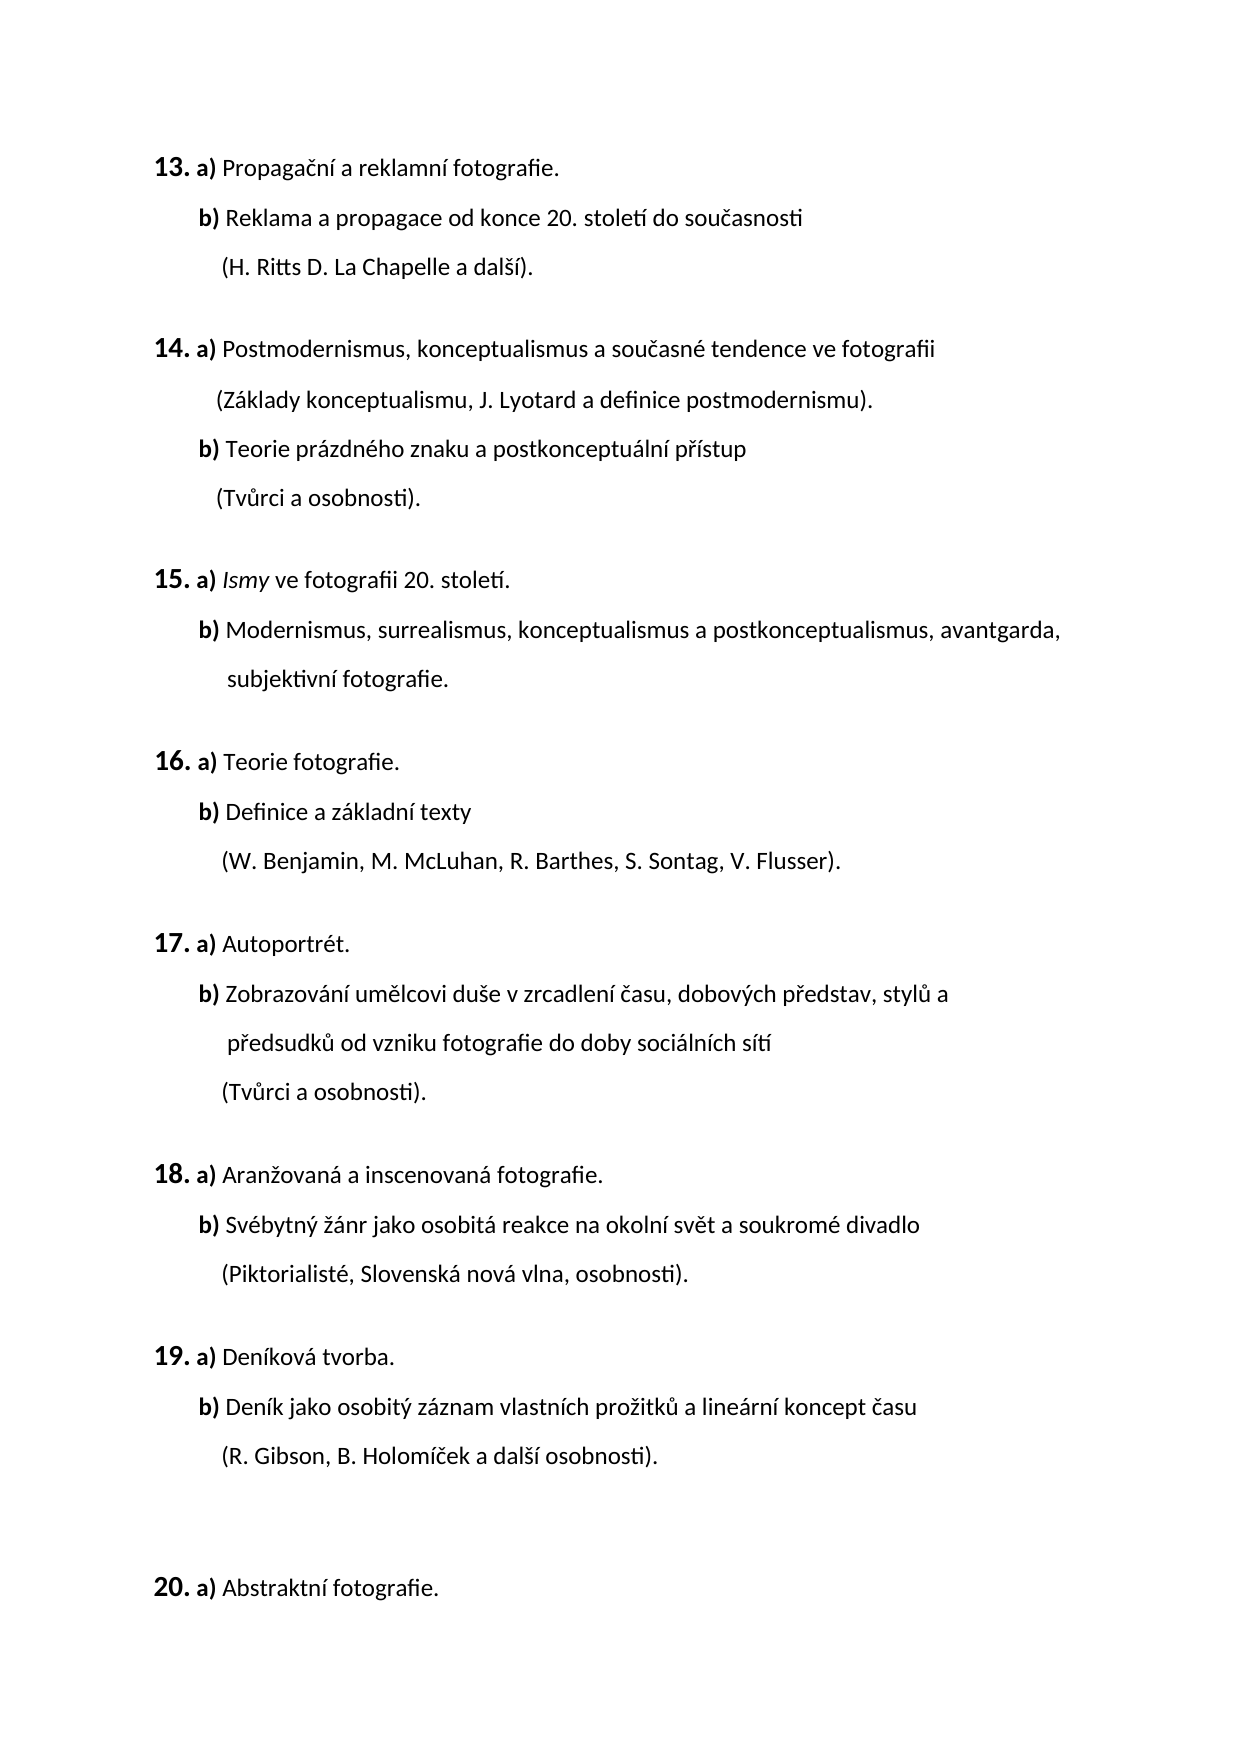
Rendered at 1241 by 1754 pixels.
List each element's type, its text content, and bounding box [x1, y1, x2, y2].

text 19. a) Deníková tvorba. [148, 1337, 1093, 1372]
text b) Deník jako osobitý záznam vlastních prožitků a lineární koncept času [148, 1391, 1093, 1422]
text (Tvůrci a osobnosti). [148, 482, 1093, 542]
text 18. a) Aranžovaná a inscenovaná fotografie. [148, 1155, 1093, 1191]
text 15. a) Ismy ve fotografii 20. století. [148, 560, 1093, 596]
text b) Teorie prázdného znaku a postkonceptuální přístup [148, 433, 1093, 463]
text 20. a) Abstraktní fotografie. [148, 1568, 1093, 1603]
text b) Reklama a propagace od konce 20. století do současnosti [148, 202, 1093, 232]
text b) Svébytný žánr jako osobitá reakce na okolní svět a soukromé divadlo [148, 1209, 1093, 1240]
text (Tvůrci a osobnosti). [148, 1076, 1093, 1137]
text (Piktorialisté, Slovenská nová vlna, osobnosti). [148, 1258, 1093, 1318]
text 16. a) Teorie fotografie. [148, 742, 1093, 778]
text 17. a) Autoportrét. [148, 924, 1093, 960]
text b) Modernismus, surrealismus, konceptualismus a postkonceptualismus, avantgarda, [148, 615, 1093, 645]
text předsudků od vzniku fotografie do doby sociálních sítí [148, 1027, 1093, 1058]
text (Základy konceptualismu, J. Lyotard a definice postmodernismu). [148, 384, 1093, 414]
text 14. a) Postmodernismus, konceptualismus a současné tendence ve fotografii [148, 329, 1093, 365]
text b) Definice a základní texty [148, 797, 1093, 827]
text subjektivní fotografie. [148, 664, 1093, 724]
text (H. Ritts D. La Chapelle a další). [148, 251, 1093, 311]
text (R. Gibson, B. Holomíček a další osobnosti). [148, 1440, 1093, 1471]
text (W. Benjamin, M. McLuhan, R. Barthes, S. Sontag, V. Flusser). [148, 846, 1093, 906]
text 13. a) Propagační a reklamní fotografie. [148, 148, 1093, 183]
text b) Zobrazování umělcovi duše v zrcadlení času, dobových představ, stylů a [148, 978, 1093, 1009]
